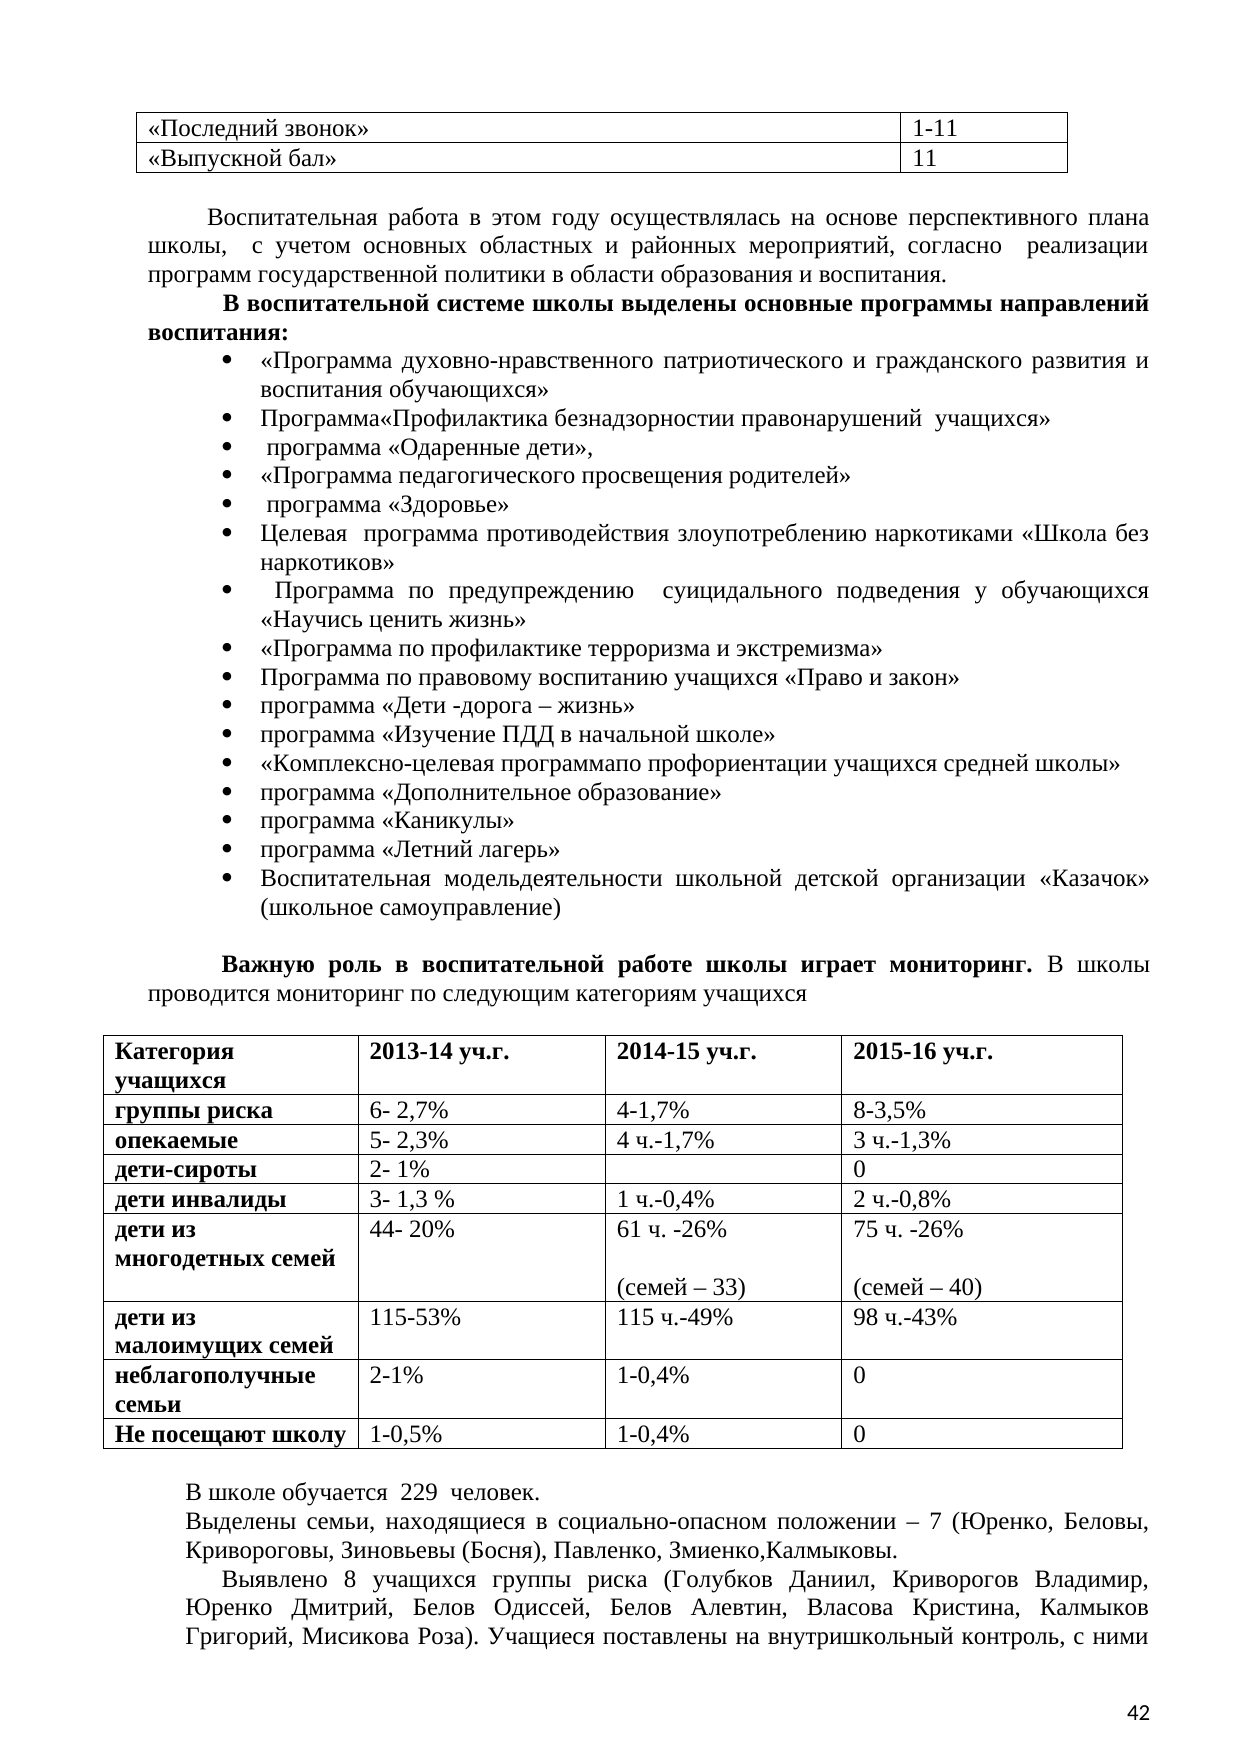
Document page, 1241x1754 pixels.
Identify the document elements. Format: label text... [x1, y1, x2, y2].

list «Программа духовно-нравственного патриотического и гражданского развития и воспитания обучающихся» [223, 345, 1150, 403]
table_cell 11 [901, 143, 1067, 172]
table_cell 75 ч. -26% (семей – 40) [842, 1214, 1122, 1301]
list программа «Каникулы» [223, 805, 1150, 834]
list Целевая программа противодействия злоупотреблению наркотиками «Школа без наркотиков» [223, 518, 1150, 575]
table_cell опекаемые [104, 1125, 358, 1153]
table_cell «Последний звонок» [137, 113, 900, 142]
table_header 2013-14 уч.г. [359, 1036, 605, 1094]
list программа «Летний лагерь» [223, 834, 1150, 863]
table_cell 1-0,5% [359, 1419, 605, 1448]
table_cell 4-1,7% [606, 1095, 841, 1124]
list программа «Одаренные дети», [223, 432, 1150, 460]
list программа «Дополнительное образование» [223, 777, 1150, 805]
list Воспитательная модельдеятельности школьной детской организации «Казачок» (школьное самоуправление) [223, 863, 1150, 920]
table_cell 1-0,4% [606, 1360, 841, 1418]
table_cell [606, 1155, 841, 1183]
list «Программа по профилактике терроризма и экстремизма» [223, 633, 1150, 662]
table_header 2015-16 уч.г. [842, 1036, 1122, 1094]
text Воспитательная работа в этом году осуществлялась на основе перспективного плана школы, с учетом основных областных и районных мероприятий, согласно реализации программ государственной политики в области образования и воспитания. [148, 202, 1150, 288]
table_cell 0 [842, 1360, 1122, 1418]
table_header 2014-15 уч.г. [606, 1036, 841, 1094]
table_cell дети инвалиды [104, 1184, 358, 1213]
list «Программа педагогического просвещения родителей» [223, 460, 1150, 489]
table_cell 1-11 [901, 113, 1067, 142]
list программа «Здоровье» [223, 489, 1150, 518]
text В школе обучается 229 человек. [185, 1477, 1150, 1506]
table_cell 115 ч.-49% [606, 1302, 841, 1359]
table_cell 2 ч.-0,8% [842, 1184, 1122, 1213]
table_cell 8-3,5% [842, 1095, 1122, 1124]
table_cell 2- 1% [359, 1155, 605, 1183]
list Программа по правовому воспитанию учащихся «Право и закон» [223, 662, 1150, 690]
text Важную роль в воспитательной работе школы играет мониторинг. В школы проводится мониторинг по следующим категориям учащихся [148, 949, 1150, 1007]
table_header Категория учащихся [104, 1036, 358, 1094]
table_cell 5- 2,3% [359, 1125, 605, 1153]
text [185, 1564, 1150, 1650]
table_cell 115-53% [359, 1302, 605, 1359]
list Программа по предупреждению суицидального подведения у обучающихся «Научись ценить жизнь» [223, 575, 1150, 633]
table_cell Не посещают школу [104, 1419, 358, 1448]
list «Комплексно-целевая программапо профориентации учащихся средней школы» [223, 748, 1150, 777]
text Выделены семьи, находящиеся в социально-опасном положении – 7 (Юренко, Беловы, Кривороговы, Зиновьевы (Босня), Павленко, Змиенко,Калмыковы. [185, 1506, 1150, 1564]
table_cell дети из многодетных семей [104, 1214, 358, 1301]
table_cell 44- 20% [359, 1214, 605, 1301]
table_cell 0 [842, 1155, 1122, 1183]
text В воспитательной системе школы выделены основные программы направлений воспитания: [148, 288, 1150, 345]
table_cell дети из малоимущих семей [104, 1302, 358, 1359]
table_cell 6- 2,7% [359, 1095, 605, 1124]
table_cell 0 [842, 1419, 1122, 1448]
table_cell «Выпускной бал» [137, 143, 900, 172]
list программа «Дети -дорога – жизнь» [223, 690, 1150, 719]
table_cell дети-сироты [104, 1155, 358, 1183]
table_cell 1-0,4% [606, 1419, 841, 1448]
table_cell группы риска [104, 1095, 358, 1124]
table_cell 3- 1,3 % [359, 1184, 605, 1213]
table_cell 61 ч. -26% (семей – 33) [606, 1214, 841, 1301]
list Программа«Профилактика безнадзорностии правонарушений учащихся» [223, 403, 1150, 432]
table_cell неблагополучные семьи [104, 1360, 358, 1418]
table_cell 2-1% [359, 1360, 605, 1418]
table_cell 4 ч.-1,7% [606, 1125, 841, 1153]
table_cell 3 ч.-1,3% [842, 1125, 1122, 1153]
table_cell 1 ч.-0,4% [606, 1184, 841, 1213]
table_cell 98 ч.-43% [842, 1302, 1122, 1359]
list программа «Изучение ПДД в начальной школе» [223, 719, 1150, 748]
